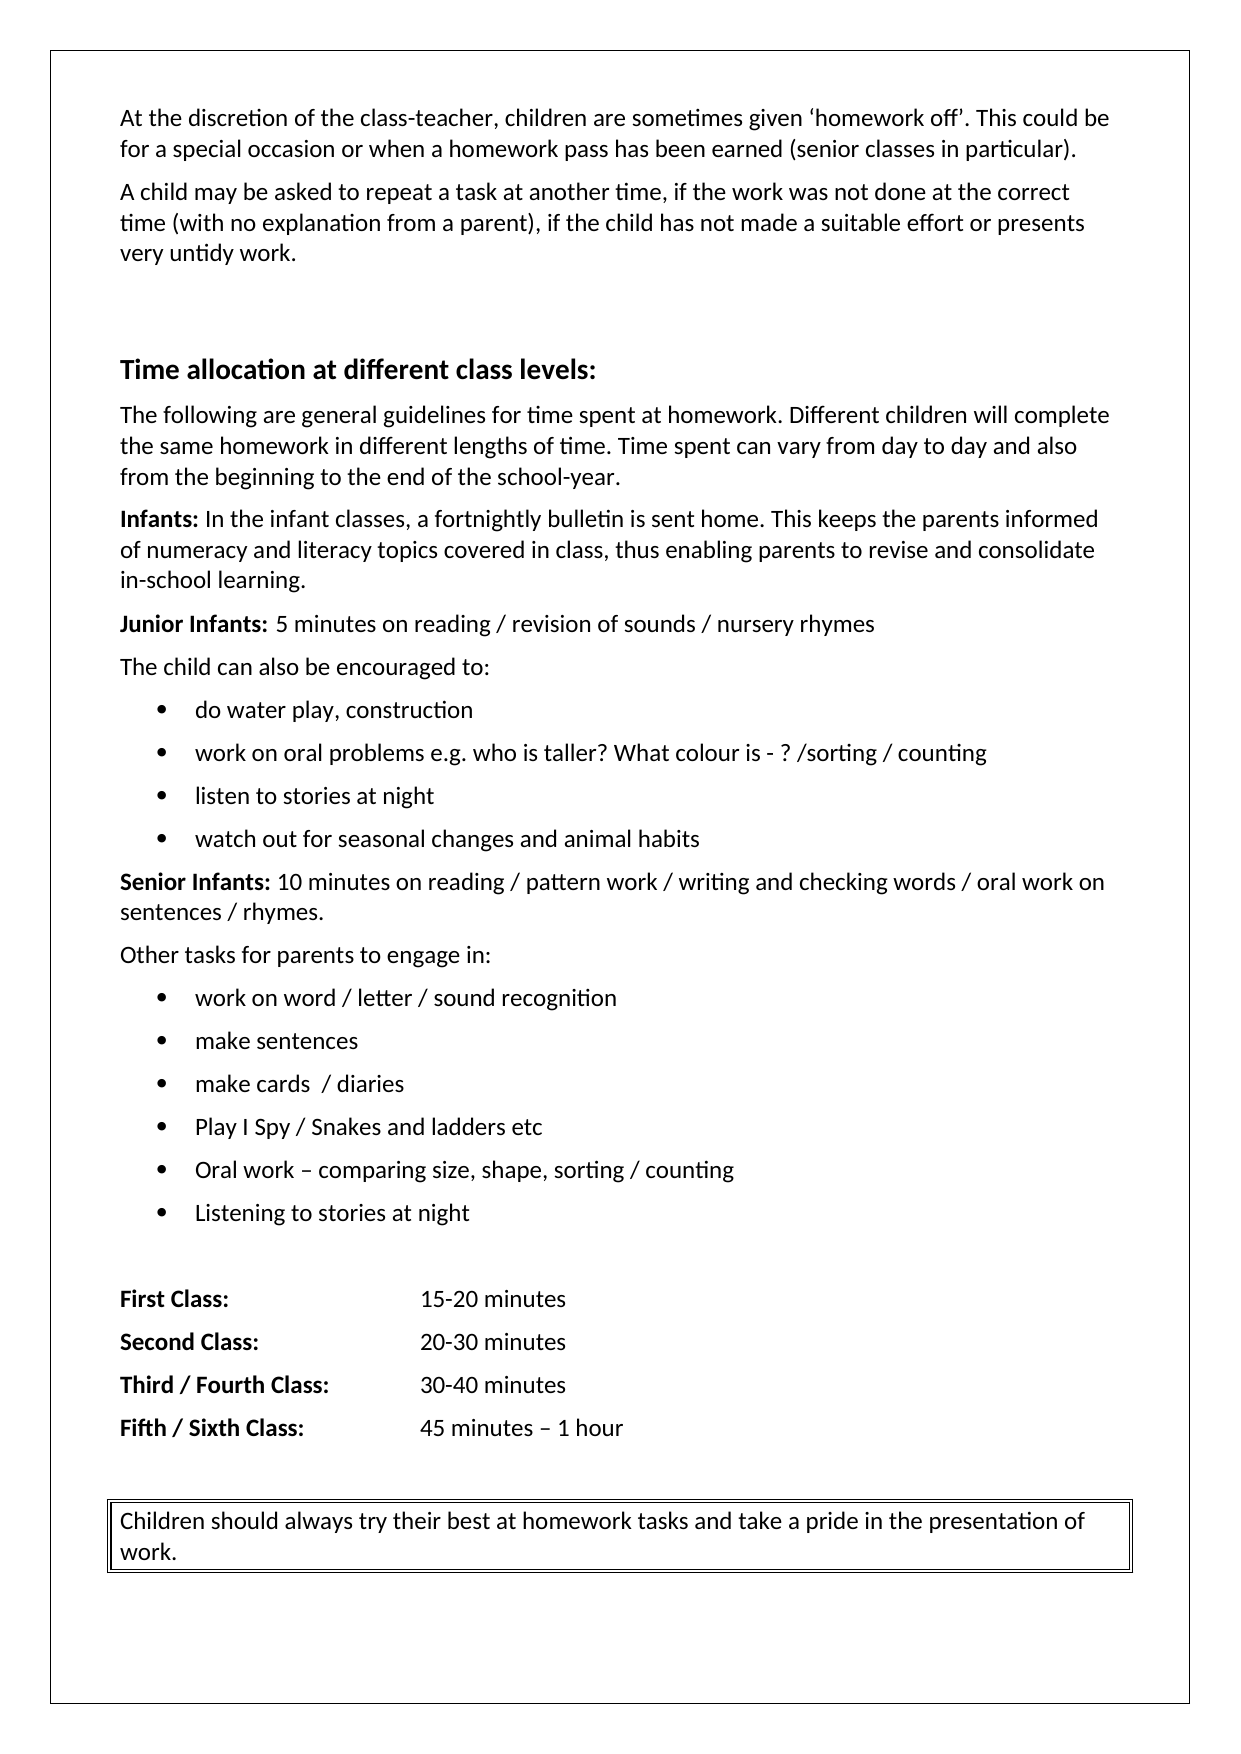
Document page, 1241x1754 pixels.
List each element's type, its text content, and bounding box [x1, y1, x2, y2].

list Play I Spy / Snakes and ladders etc [157, 1111, 1120, 1142]
text First Class: 15-20 minutes [120, 1283, 1120, 1314]
text The child can also be encouraged to: [120, 651, 1120, 681]
text A child may be asked to repeat a task at another time, if the work was not done at the correct time (with no explanation from a parent), if the child has not made a suitable effort or presents very untidy work. [120, 176, 1120, 268]
text Other tasks for parents to engage in: [120, 939, 1120, 970]
text Fifth / Sixth Class: 45 minutes – 1 hour [120, 1413, 1120, 1443]
list Oral work – comparing size, shape, sorting / counting [157, 1154, 1120, 1185]
text Time allocation at different class levels: [120, 351, 1120, 387]
text Junior Infants: 5 minutes on reading / revision of sounds / nursery rhymes [120, 608, 1120, 638]
list work on oral problems e.g. who is taller? What colour is - ? /sorting / counting [157, 737, 1120, 767]
list work on word / letter / sound recognition [157, 982, 1120, 1013]
text Infants: In the infant classes, a fortnightly bulletin is sent home. This keeps the parents informed of numeracy and literacy topics covered in class, thus enabling parents to revise and consolidate in-school learning. [120, 504, 1120, 595]
list make sentences [157, 1025, 1120, 1056]
text At the discretion of the class-teacher, children are sometimes given ‘homework off’. This could be for a special occasion or when a homework pass has been earned (senior classes in particular). [120, 103, 1120, 164]
text Third / Fourth Class: 30-40 minutes [120, 1369, 1120, 1400]
list make cards / diaries [157, 1068, 1120, 1099]
text Senior Infants: 10 minutes on reading / pattern work / writing and checking words / oral work on sentences / rhymes. [120, 866, 1120, 927]
list watch out for seasonal changes and animal habits [157, 823, 1120, 853]
text Second Class: 20-30 minutes [120, 1327, 1120, 1357]
list Listening to stories at night [157, 1197, 1120, 1228]
text The following are general guidelines for time spent at homework. Different children will complete the same homework in different lengths of time. Time spent can vary from day to day and also from the beginning to the end of the school-year. [120, 399, 1120, 491]
list listen to stories at night [157, 780, 1120, 810]
list do water play, construction [157, 694, 1120, 724]
